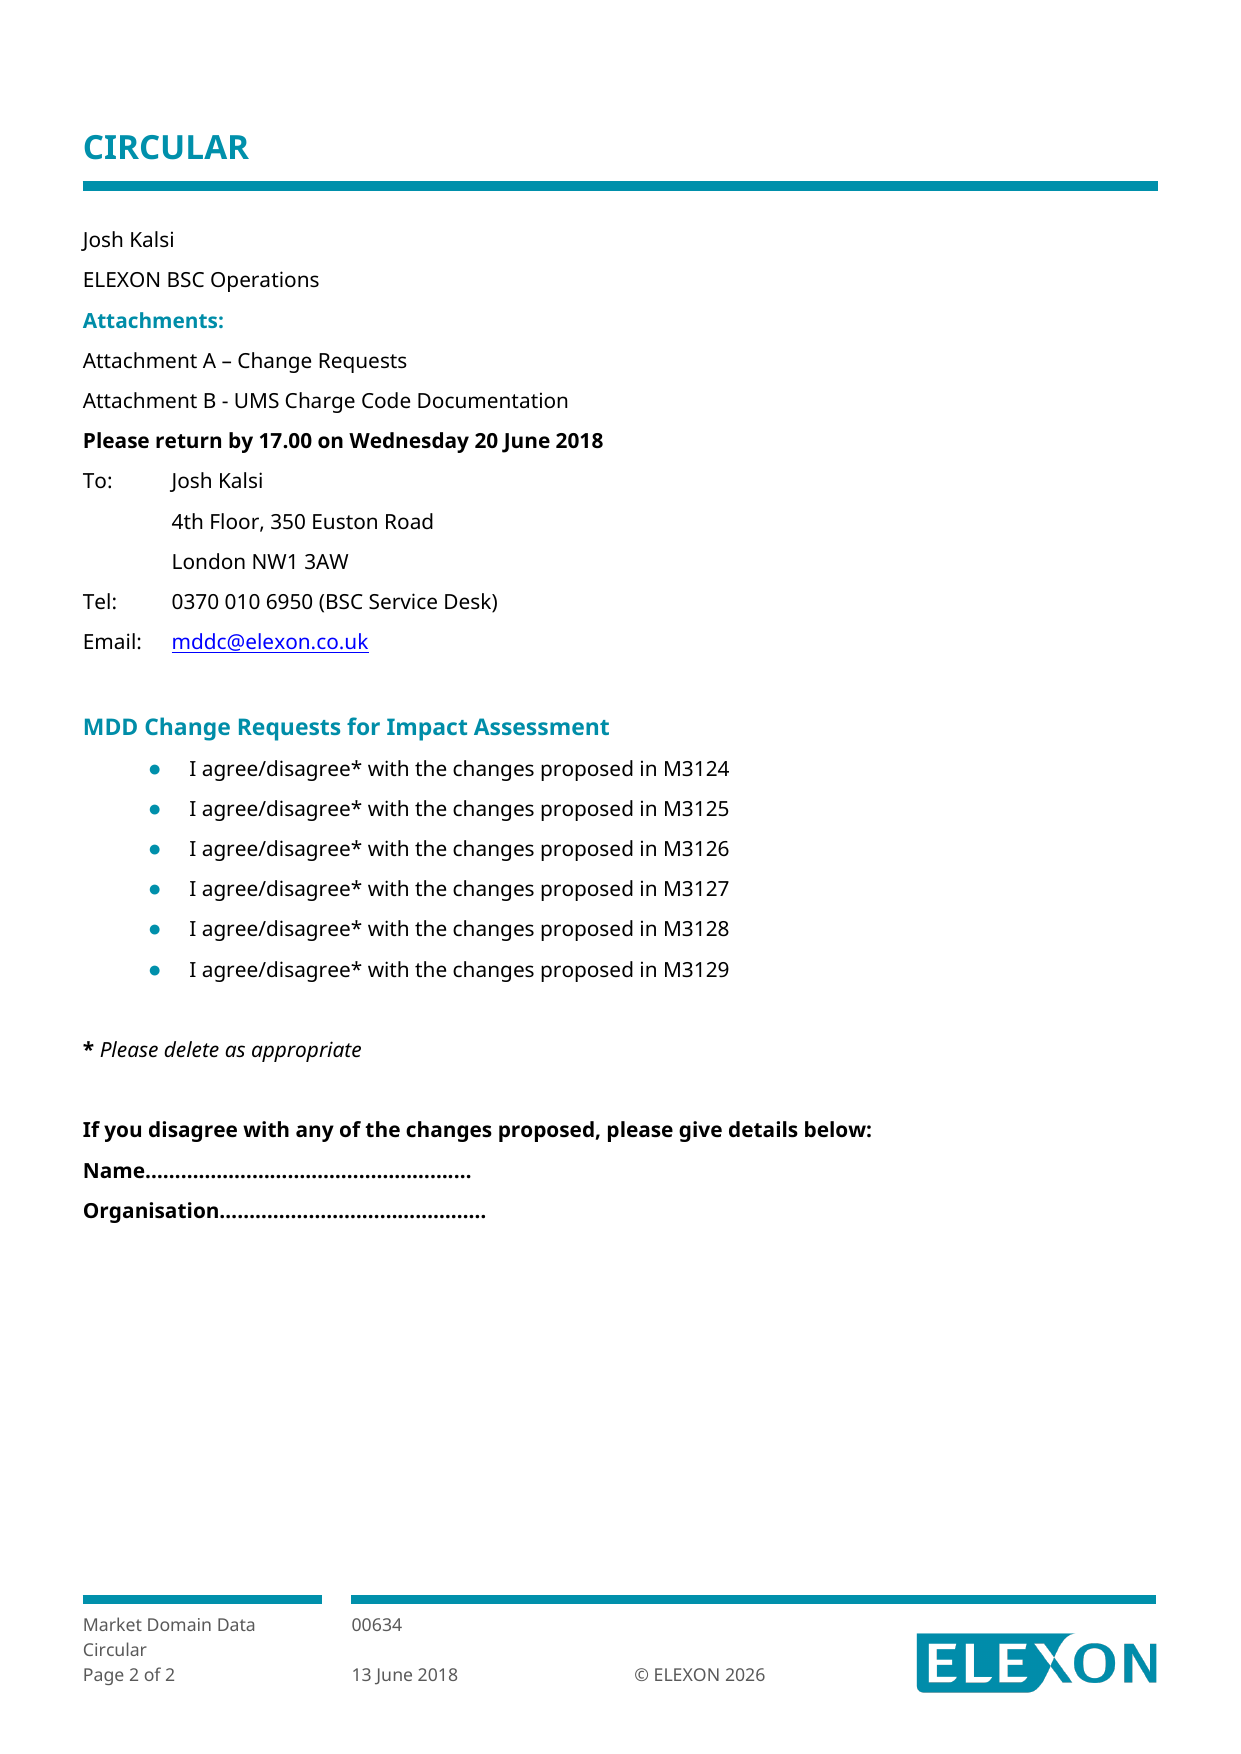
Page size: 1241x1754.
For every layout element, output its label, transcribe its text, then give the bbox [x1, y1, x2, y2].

text Please return by 17.00 on Wednesday 20 June 2018 [83, 426, 1157, 455]
list I agree/disagree* with the changes proposed in M3126 [148, 834, 1157, 862]
text To: Josh Kalsi [83, 467, 1157, 495]
text Organisation……………………………………… [83, 1196, 1157, 1224]
list I agree/disagree* with the changes proposed in M3127 [148, 874, 1157, 903]
text Attachments: [83, 306, 1157, 334]
text Attachment A – Change Requests [83, 346, 1157, 374]
text Josh Kalsi [83, 225, 1157, 254]
text If you disagree with any of the changes proposed, please give details below: [83, 1116, 1157, 1144]
list I agree/disagree* with the changes proposed in M3129 [148, 955, 1157, 983]
text Attachment B - UMS Charge Code Documentation [83, 386, 1157, 414]
text ELEXON BSC Operations [83, 266, 1157, 294]
text Tel: 0370 010 6950 (BSC Service Desk) [83, 587, 1157, 616]
text MDD Change Requests for Impact Assessment [83, 711, 1157, 742]
text London NW1 3AW [83, 547, 1157, 575]
text Name…………………………………………….… [83, 1156, 1157, 1184]
list I agree/disagree* with the changes proposed in M3125 [148, 794, 1157, 822]
text * Please delete as appropriate [83, 1035, 1157, 1063]
list I agree/disagree* with the changes proposed in M3124 [148, 754, 1157, 782]
list I agree/disagree* with the changes proposed in M3128 [148, 914, 1157, 943]
text 4th Floor, 350 Euston Road [83, 507, 1157, 535]
text Email: mddc@elexon.co.uk [83, 627, 1157, 656]
